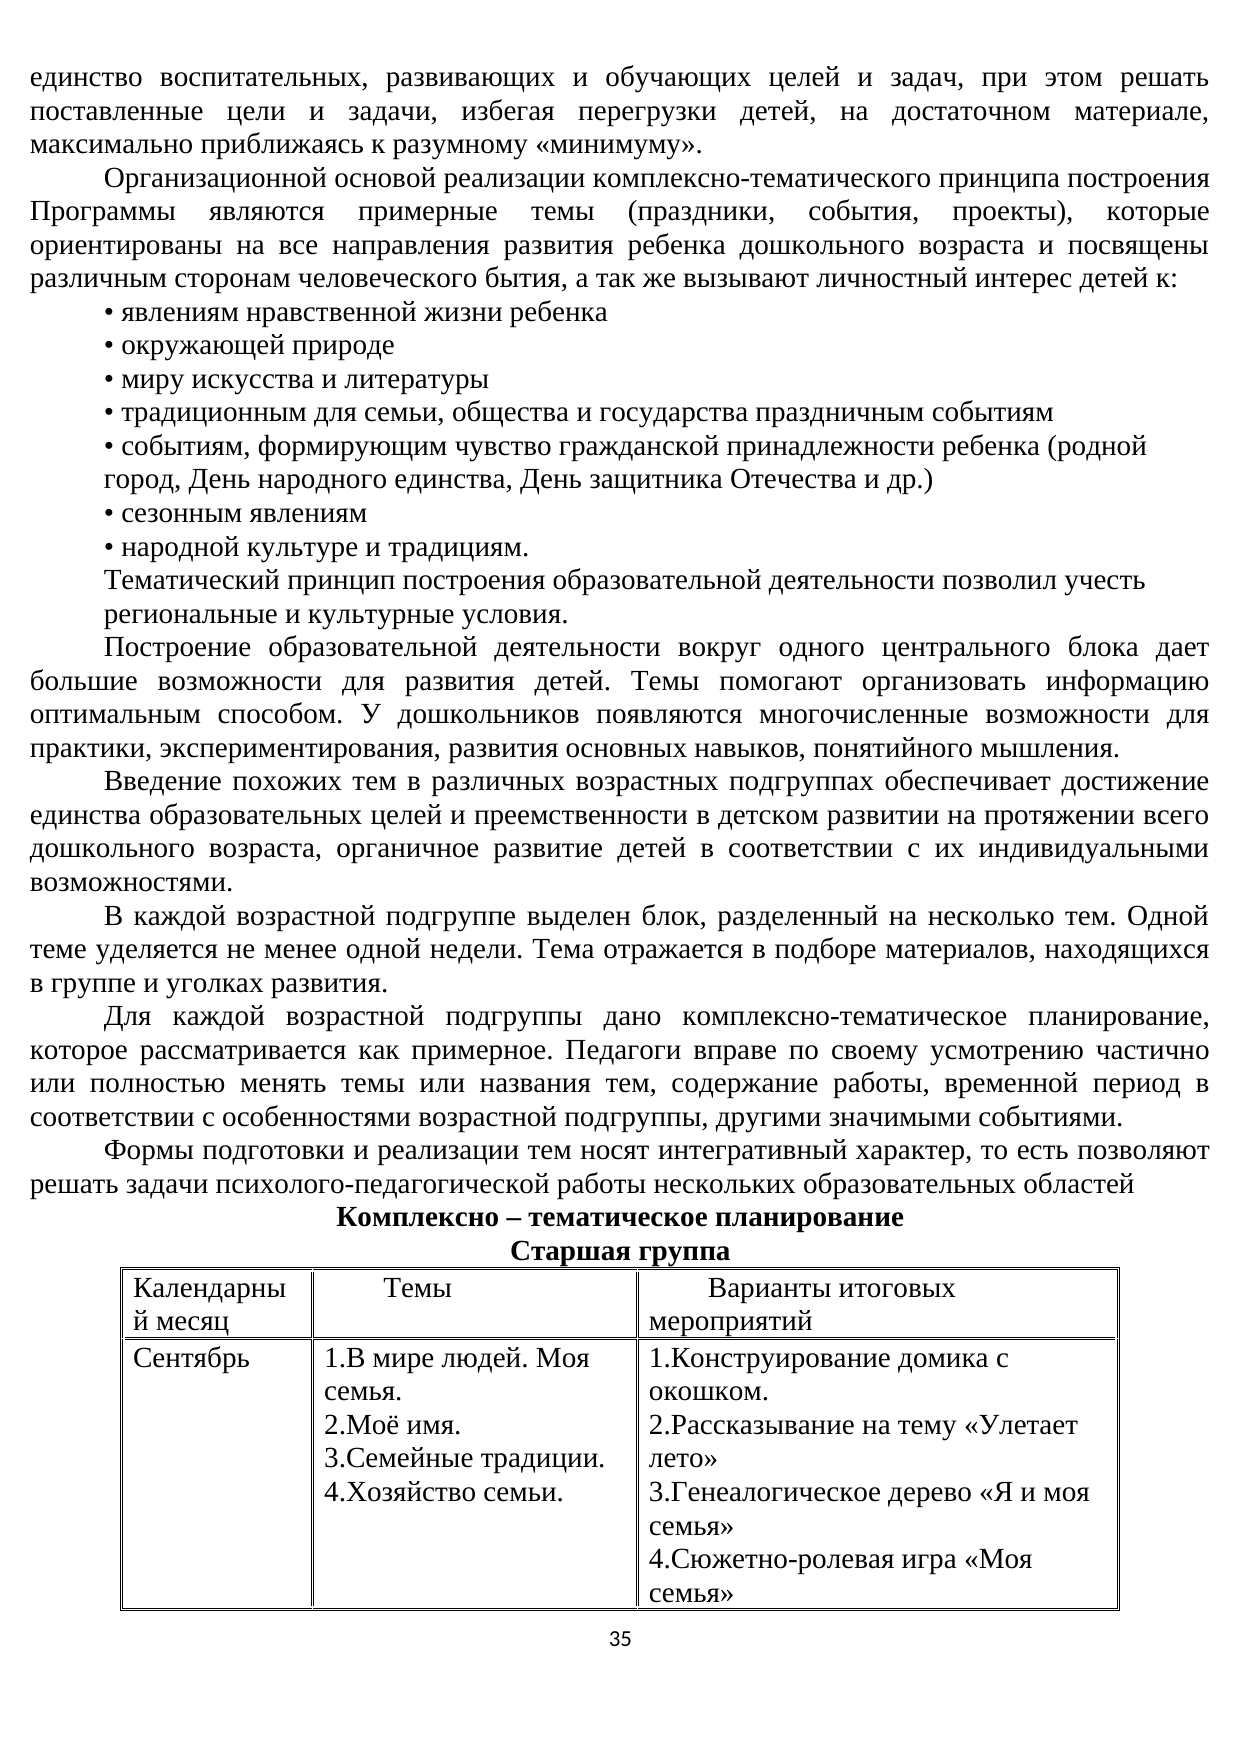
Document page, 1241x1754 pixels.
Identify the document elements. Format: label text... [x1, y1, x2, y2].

text Организационной основой реализации комплексно-тематического принципа построения Программы являются примерные темы (праздники, события, проекты), которые ориентированы на все направления развития ребенка дошкольного возраста и посвящены различным сторонам человеческого бытия, а так же вызывают личностный интерес детей к: [29, 160, 1211, 294]
table_header Календарный месяц [123, 1268, 313, 1337]
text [29, 59, 1211, 160]
text • традиционным для семьи, общества и государства праздничным событиям [29, 394, 1211, 428]
table_header Варианты итоговых мероприятий [638, 1270, 1117, 1337]
text • событиям, формирующим чувство гражданской принадлежности ребенка (родной [29, 428, 1211, 462]
text город, День народного единства, День защитника Отечества и др.) [29, 462, 1211, 495]
text Построение образовательной деятельности вокруг одного центрального блока дает большие возможности для развития детей. Темы помогают организовать информацию оптимальным способом. У дошкольников появляются многочисленные возможности для практики, экспериментирования, развития основных навыков, понятийного мышления. [29, 629, 1211, 763]
text Тематический принцип построения образовательной деятельности позволил учесть [29, 562, 1211, 596]
text • явлениям нравственной жизни ребенка [29, 294, 1211, 327]
text • народной культуре и традициям. [29, 529, 1211, 562]
text • миру искусства и литературы [29, 361, 1211, 394]
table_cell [313, 1340, 637, 1608]
text В каждой возрастной подгруппе выделен блок, разделенный на несколько тем. Одной теме уделяется не менее одной недели. Тема отражается в подборе материалов, находящихся в группе и уголках развития. [29, 898, 1211, 998]
table_cell Сентябрь [123, 1337, 313, 1608]
text Старшая группа [29, 1233, 1211, 1267]
text Для каждой возрастной подгруппы дано комплексно-тематическое планирование, которое рассматривается как примерное. Педагоги вправе по своему усмотрению частично или полностью менять темы или названия тем, содержание работы, временной период в соответствии с особенностями возрастной подгруппы, другими значимыми событиями. [29, 998, 1211, 1132]
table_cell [638, 1337, 1117, 1608]
text Комплексно – тематическое планирование [29, 1199, 1211, 1233]
text Формы подготовки и реализации тем носят интегративный характер, то есть позволяют решать задачи психолого-педагогической работы нескольких образовательных областей [29, 1132, 1211, 1199]
text • сезонным явлениям [29, 495, 1211, 529]
text Введение похожих тем в различных возрастных подгруппах обеспечивает достижение единства образовательных целей и преемственности в детском развитии на протяжении всего дошкольного возраста, органичное развитие детей в соответствии с их индивидуальными возможностями. [29, 763, 1211, 898]
text • окружающей природе [29, 327, 1211, 361]
table_header Темы [313, 1270, 637, 1337]
text региональные и культурные условия. [29, 596, 1211, 629]
